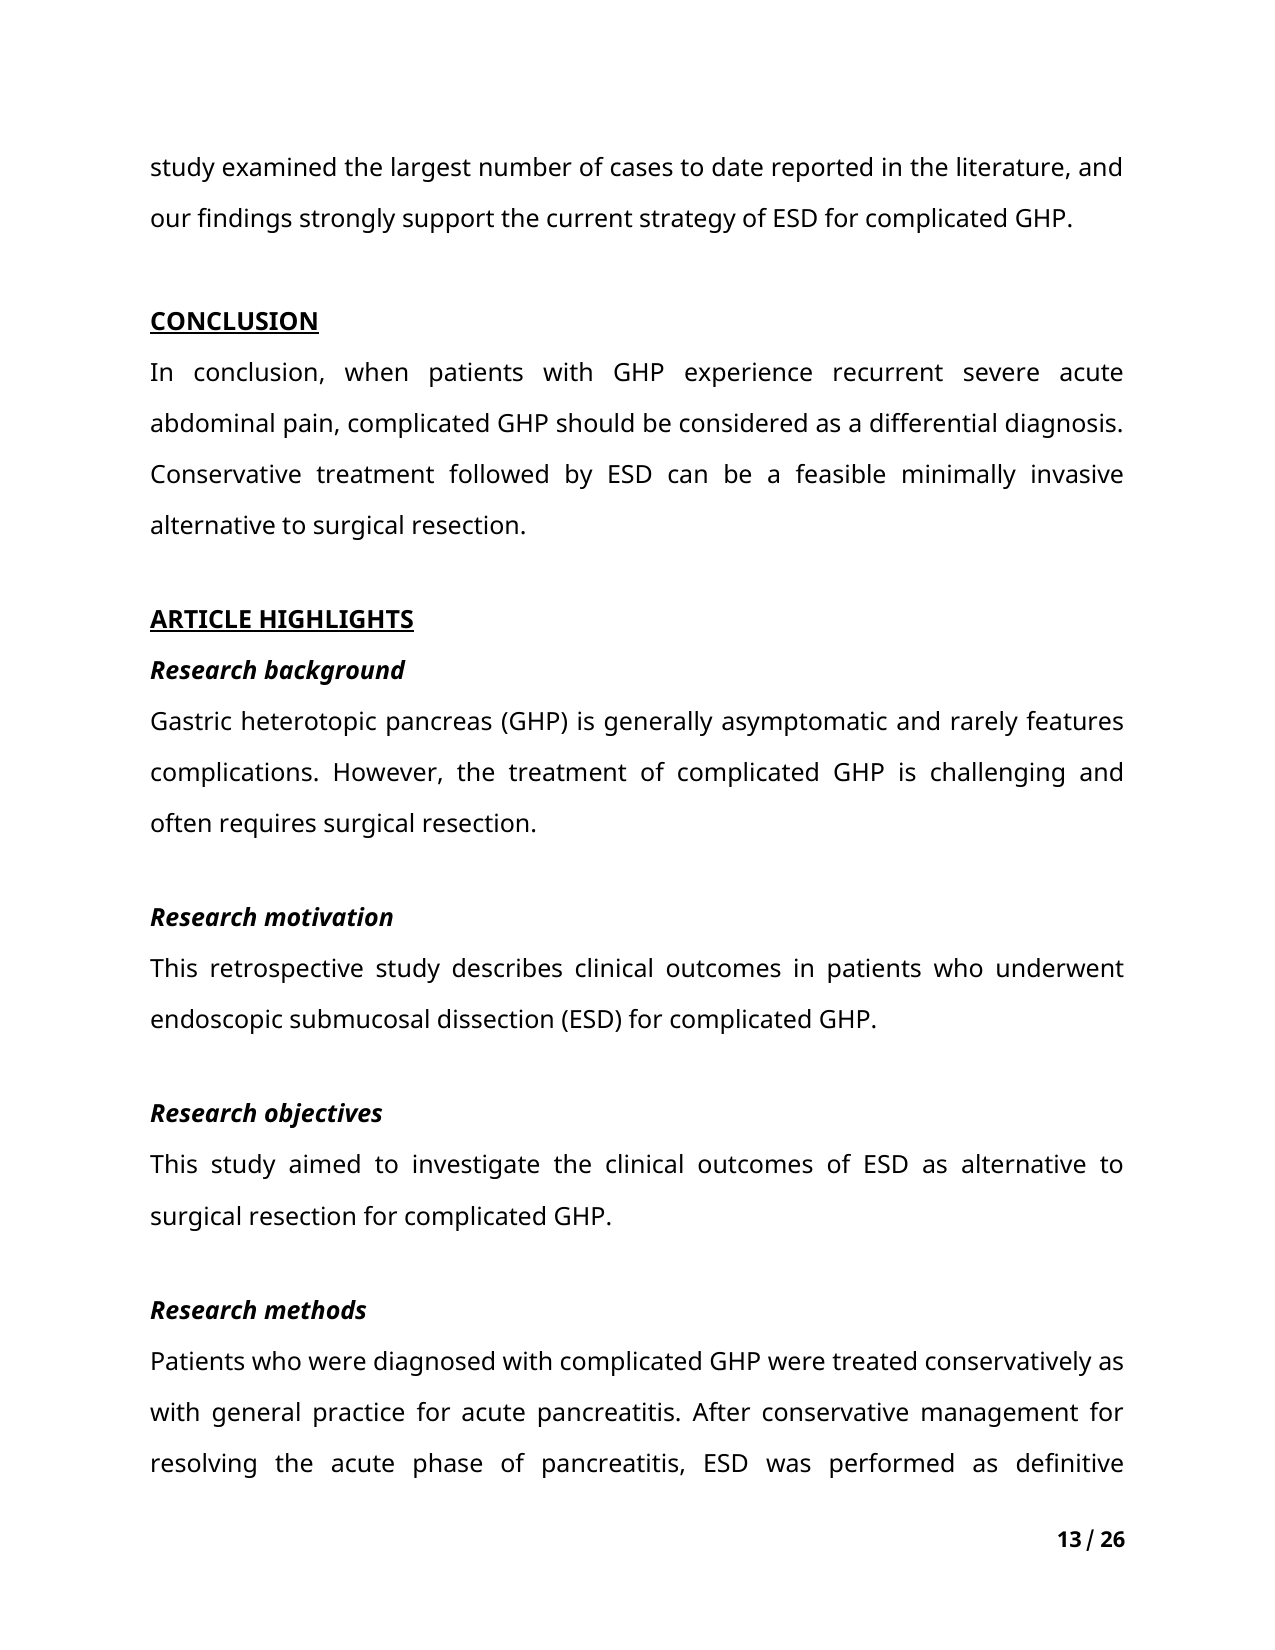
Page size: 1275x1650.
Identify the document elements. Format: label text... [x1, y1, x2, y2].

text This retrospective study describes clinical outcomes in patients who underwent endoscopic submucosal dissection (ESD) for complicated GHP. [150, 951, 1125, 1036]
text ARTICLE HIGHLIGHTS [150, 601, 1125, 636]
text Gastric heterotopic pancreas (GHP) is generally asymptomatic and rarely features complications. However, the treatment of complicated GHP is challenging and often requires surgical resection. [150, 703, 1125, 840]
text Research methods [150, 1292, 1125, 1326]
text CONCLUSION [150, 303, 1125, 337]
text In conclusion, when patients with GHP experience recurrent severe acute abdominal pain, complicated GHP should be considered as a differential diagnosis. Conservative treatment followed by ESD can be a feasible minimally invasive alternative to surgical resection. [150, 354, 1125, 541]
text Research background [150, 652, 1125, 687]
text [150, 1343, 1125, 1479]
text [150, 150, 1125, 235]
text This study aimed to investigate the clinical outcomes of ESD as alternative to surgical resection for complicated GHP. [150, 1147, 1125, 1232]
text Research objectives [150, 1096, 1125, 1130]
text Research motivation [150, 900, 1125, 934]
